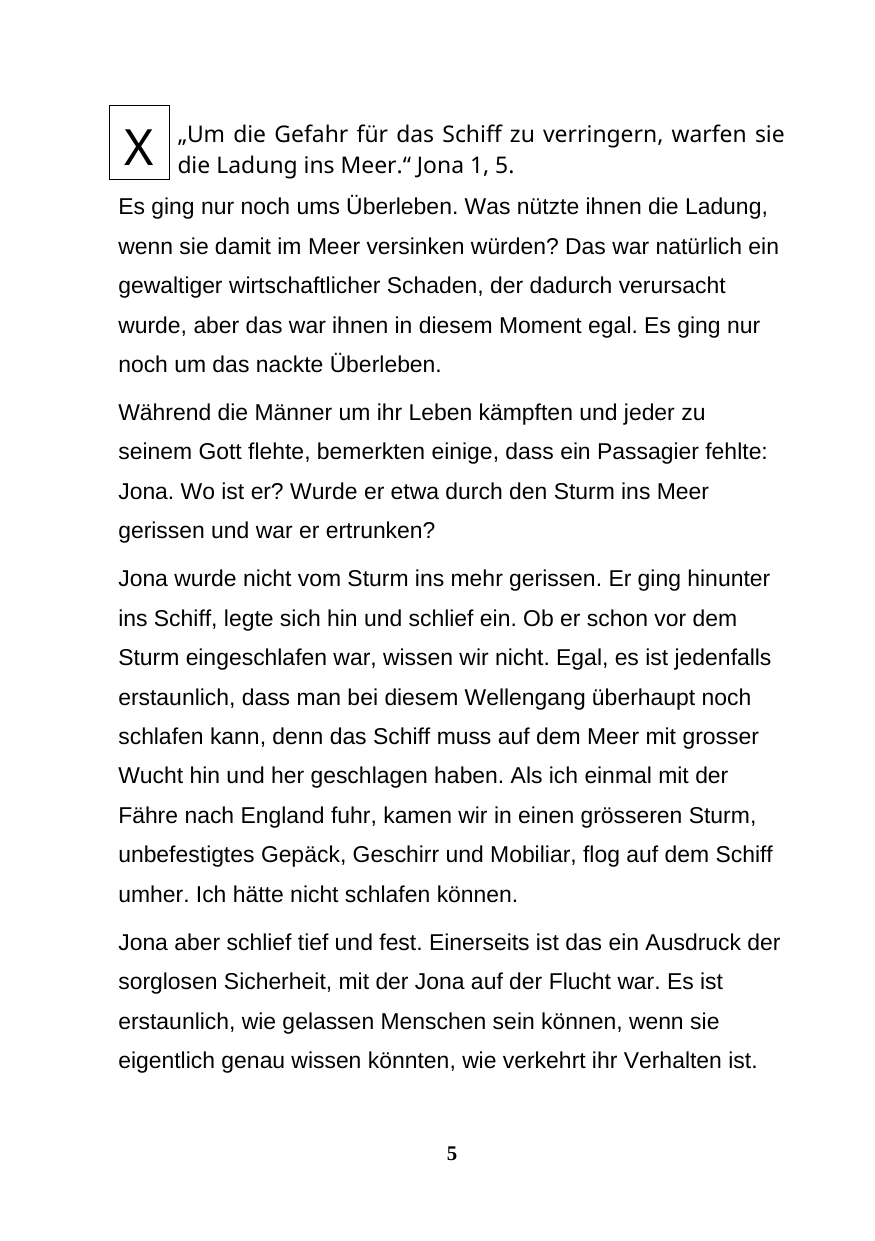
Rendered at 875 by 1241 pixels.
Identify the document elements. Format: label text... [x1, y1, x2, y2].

list Während die Männer um ihr Leben kämpften und jeder zu seinem Gott flehte, bemerkten einige, dass ein Passagier fehlte: Jona. Wo ist er? Wurde er etwa durch den Sturm ins Meer gerissen und war er ertrunken? [118, 399, 785, 544]
text „Um die Gefahr für das Schiff zu verringern, warfen sie die Ladung ins Meer.“ Jona 1, 5. [177, 118, 785, 181]
list Jona aber schlief tief und fest. Einerseits ist das ein Ausdruck der sorglosen Sicherheit, mit der Jona auf der Flucht war. Es ist erstaunlich, wie gelassen Menschen sein können, wenn sie eigentlich genau wissen könnten, wie verkehrt ihr Verhalten ist. [118, 929, 785, 1073]
list Jona wurde nicht vom Sturm ins mehr gerissen. Er ging hinunter ins Schiff, legte sich hin und schlief ein. Ob er schon vor dem Sturm eingeschlafen war, wissen wir nicht. Egal, es ist jedenfalls erstaunlich, dass man bei diesem Wellengang überhaupt noch schlafen kann, denn das Schiff muss auf dem Meer mit grosser Wucht hin und her geschlagen haben. Als ich einmal mit der Fähre nach England fuhr, kamen wir in einen grösseren Sturm, unbefestigtes Gepäck, Geschirr und Mobiliar, flog auf dem Schiff umher. Ich hätte nicht schlafen können. [118, 565, 785, 907]
list Es ging nur noch ums Überleben. Was nützte ihnen die Ladung, wenn sie damit im Meer versinken würden? Das war natürlich ein gewaltiger wirtschaftlicher Schaden, der dadurch verursacht wurde, aber das war ihnen in diesem Moment egal. Es ging nur noch um das nackte Überleben. [118, 193, 785, 377]
